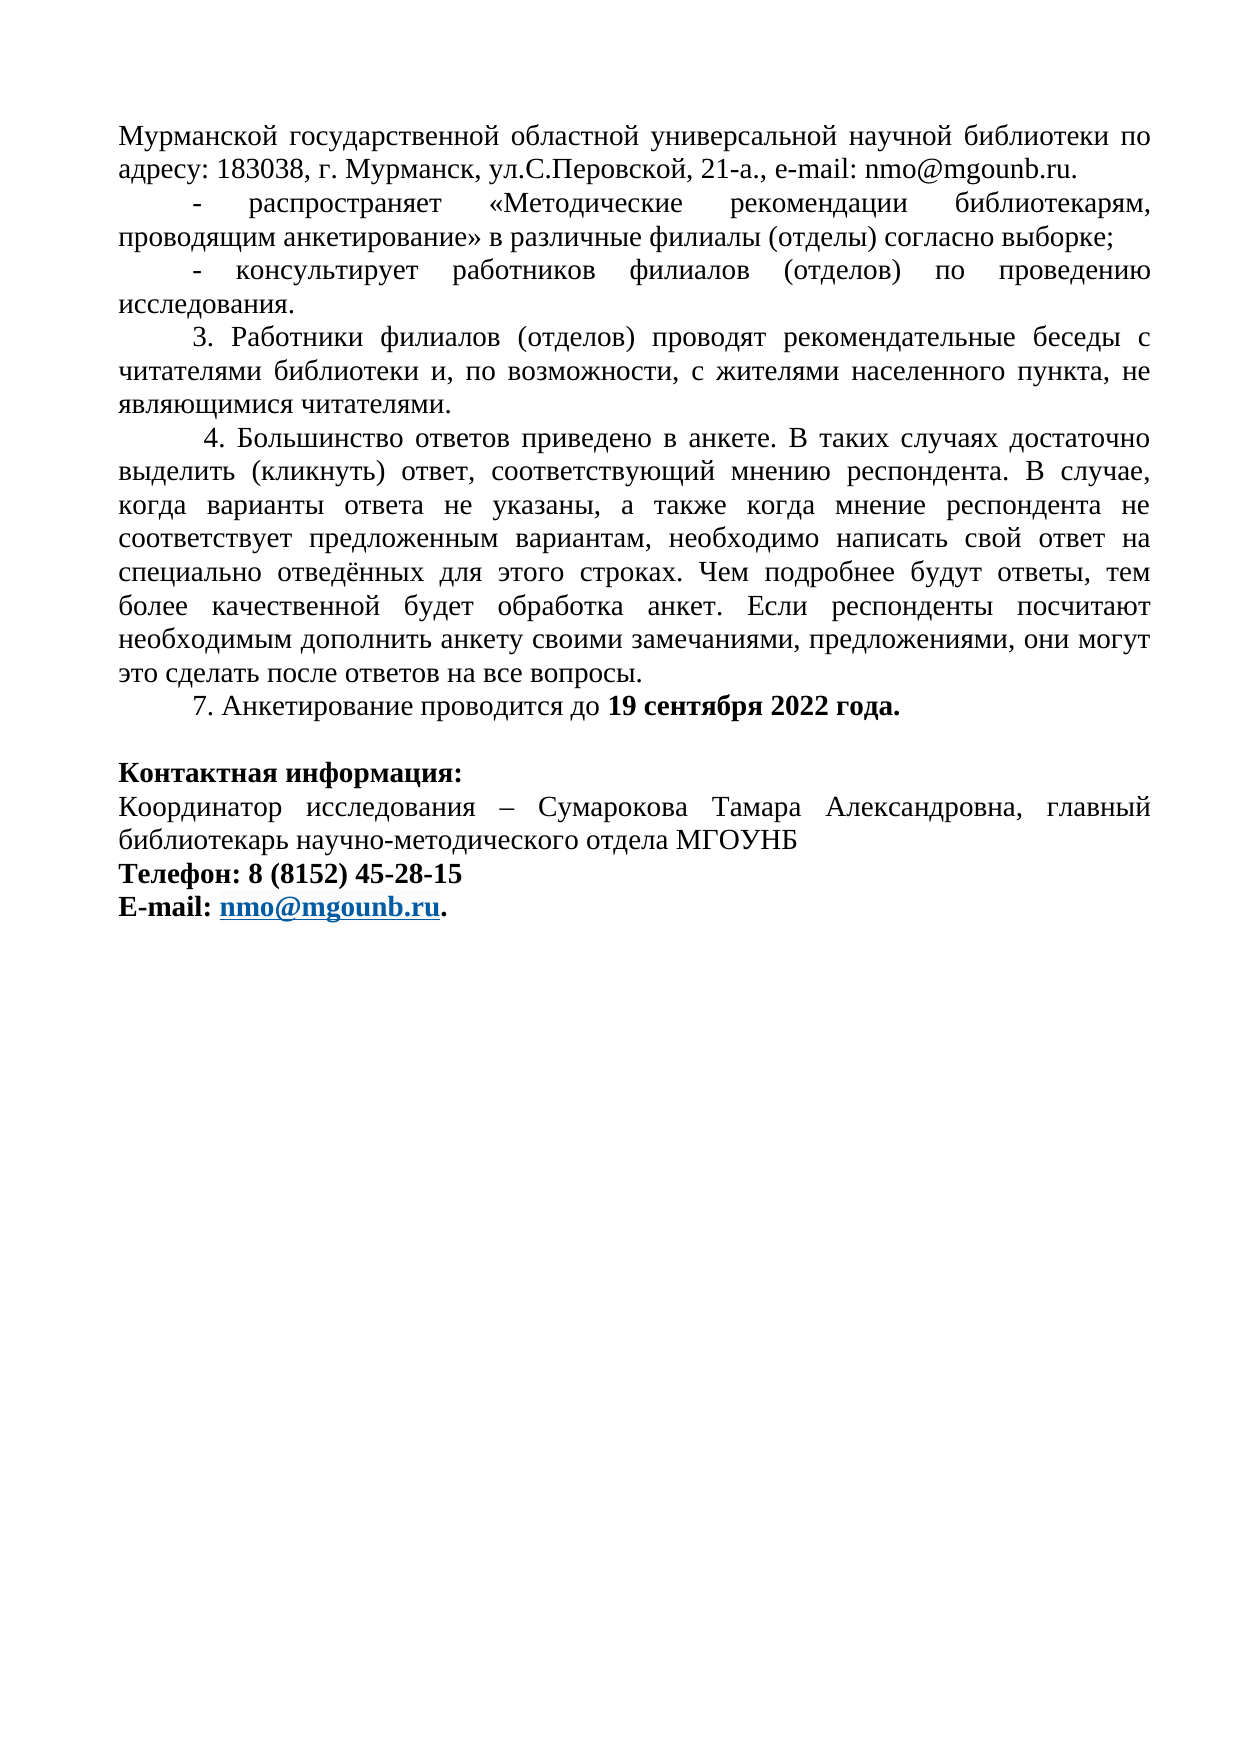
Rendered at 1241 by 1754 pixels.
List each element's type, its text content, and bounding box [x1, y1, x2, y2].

text 4. Большинство ответов приведено в анкете. В таких случаях достаточно выделить (кликнуть) ответ, соответствующий мнению респондента. В случае, когда варианты ответа не указаны, а также когда мнение респондента не соответствует предложенным вариантам, необходимо написать свой ответ на специально отведённых для этого строках. Чем подробнее будут ответы, тем более качественной будет обработка анкет. Если респонденты посчитают необходимым дополнить анкету своими замечаниями, предложениями, они могут это сделать после ответов на все вопросы. [118, 420, 1152, 688]
text 3. Работники филиалов (отделов) проводят рекомендательные беседы с читателями библиотеки и, по возможности, с жителями населенного пункта, не являющимися читателями. [118, 319, 1152, 420]
text 7. Анкетирование проводится до 19 сентября 2022 года. [118, 688, 1152, 722]
text Контактная информация: [118, 755, 1152, 789]
text Координатор исследования – Сумарокова Тамара Александровна, главный библиотекарь научно-методического отдела МГОУНБ [118, 789, 1152, 856]
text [118, 118, 1152, 185]
text - консультирует работников филиалов (отделов) по проведению исследования. [118, 252, 1152, 319]
list E-mail: nmo@mgounb.ru. [118, 889, 1152, 923]
text - распространяет «Методические рекомендации библиотекарям, проводящим анкетирование» в различные филиалы (отделы) согласно выборке; [118, 185, 1152, 252]
list Телефон: 8 (8152) 45-28-15 [118, 856, 1152, 889]
